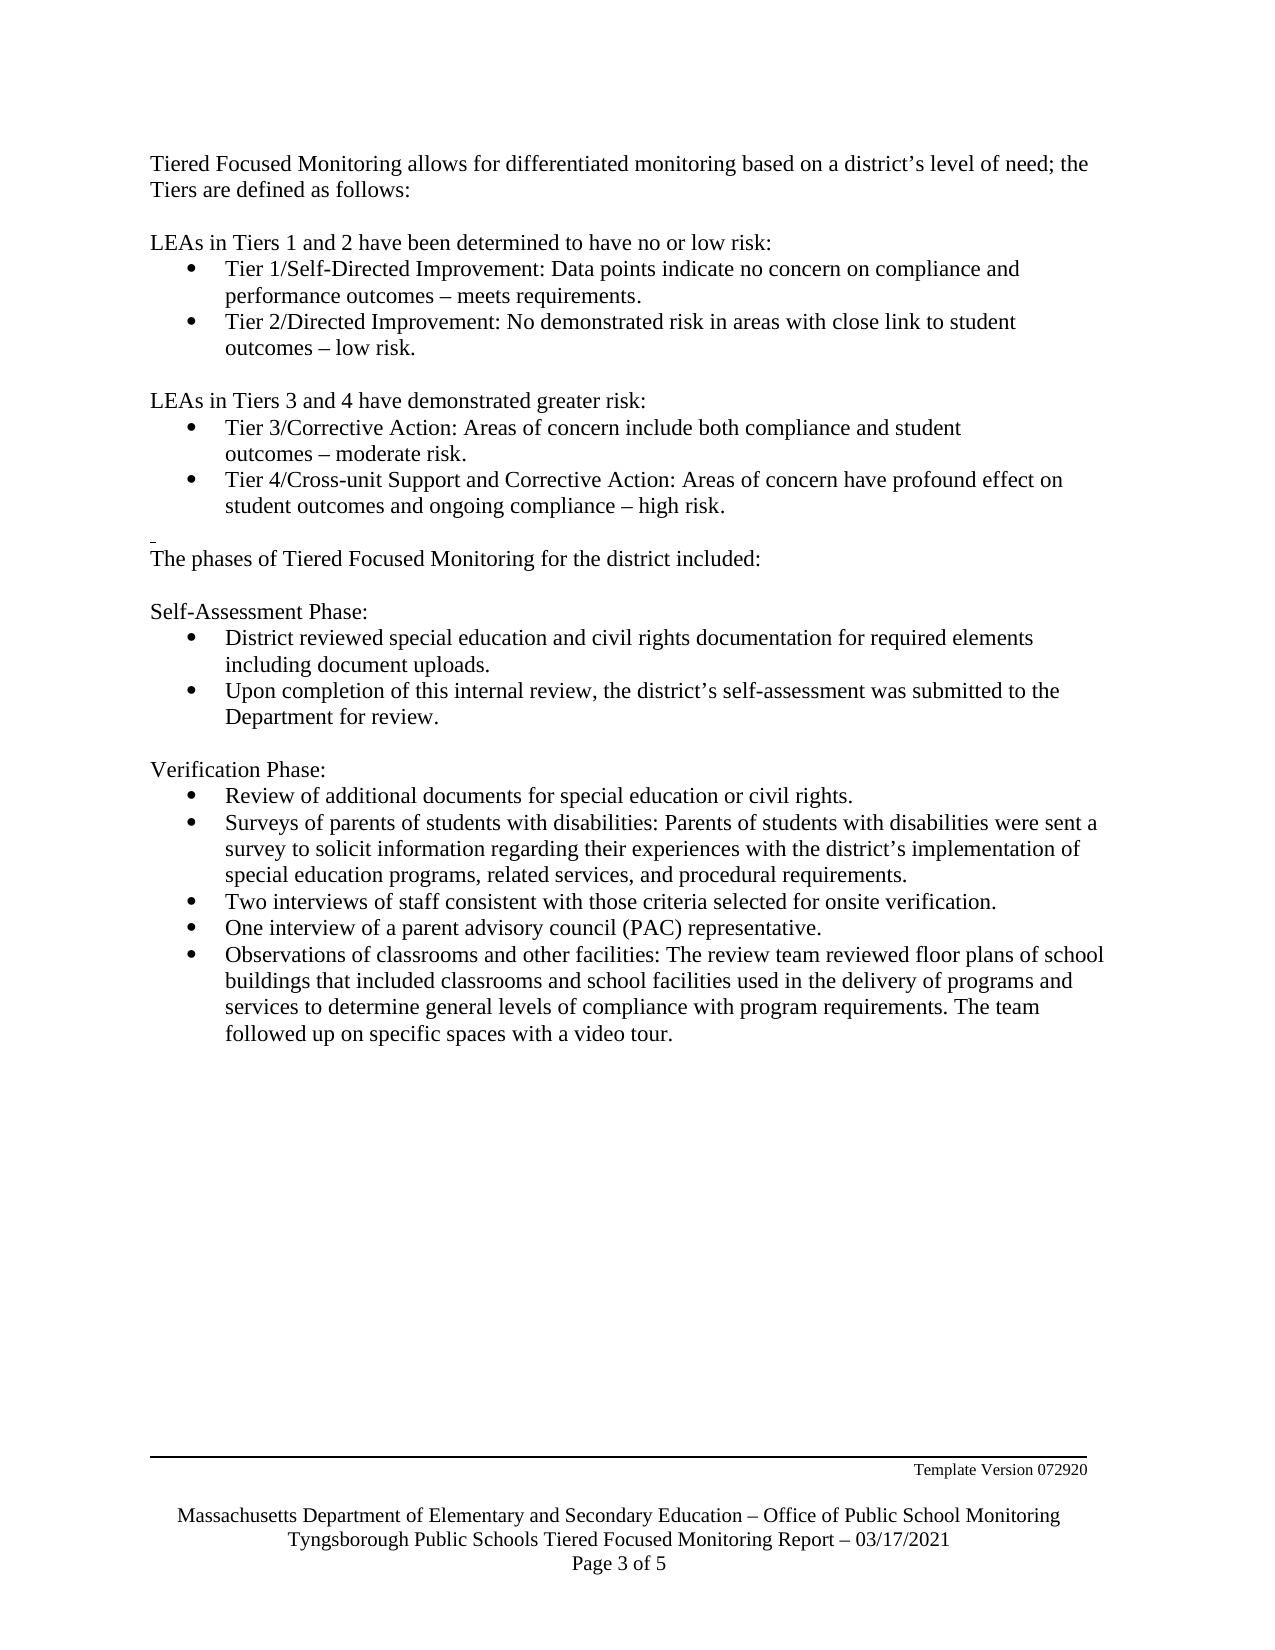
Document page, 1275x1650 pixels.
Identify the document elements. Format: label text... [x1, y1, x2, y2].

list District reviewed special education and civil rights documentation for required elements including document uploads. [187, 624, 1125, 677]
text Self-Assessment Phase: [150, 598, 1125, 624]
list Tier 3/Corrective Action: Areas of concern include both compliance and student [187, 413, 1125, 440]
text Tiered Focused Monitoring allows for differentiated monitoring based on a district’s level of need; the Tiers are defined as follows: [150, 150, 1125, 203]
text The phases of Tiered Focused Monitoring for the district included: [150, 545, 1125, 572]
list Upon completion of this internal review, the district’s self-assessment was submitted to the Department for review. [187, 677, 1125, 730]
text outcomes – low risk. [225, 334, 1125, 361]
list Tier 4/Cross-unit Support and Corrective Action: Areas of concern have profound effect on student outcomes and ongoing compliance – high risk. [187, 466, 1125, 519]
list Observations of classrooms and other facilities: The review team reviewed floor plans of school buildings that included classrooms and school facilities used in the delivery of programs and services to determine general levels of compliance with program requirements. The team followed up on specific spaces with a video tour. [187, 941, 1125, 1046]
list Tier 1/Self-Directed Improvement: Data points indicate no concern on compliance and performance outcomes – meets requirements. [187, 255, 1125, 308]
list Surveys of parents of students with disabilities: Parents of students with disabilities were sent a survey to solicit information regarding their experiences with the district’s implementation of special education programs, related services, and procedural requirements. [187, 809, 1125, 888]
text outcomes – moderate risk. [225, 440, 1125, 466]
list Tier 2/Directed Improvement: No demonstrated risk in areas with close link to student [187, 308, 1125, 334]
list Two interviews of staff consistent with those criteria selected for onsite verification. [187, 888, 1125, 914]
list One interview of a parent advisory council (PAC) representative. [187, 914, 1125, 941]
text Verification Phase: [150, 756, 1125, 782]
text LEAs in Tiers 3 and 4 have demonstrated greater risk: [150, 387, 1125, 413]
list Review of additional documents for special education or civil rights. [187, 782, 1125, 809]
text LEAs in Tiers 1 and 2 have been determined to have no or low risk: [150, 229, 1125, 255]
